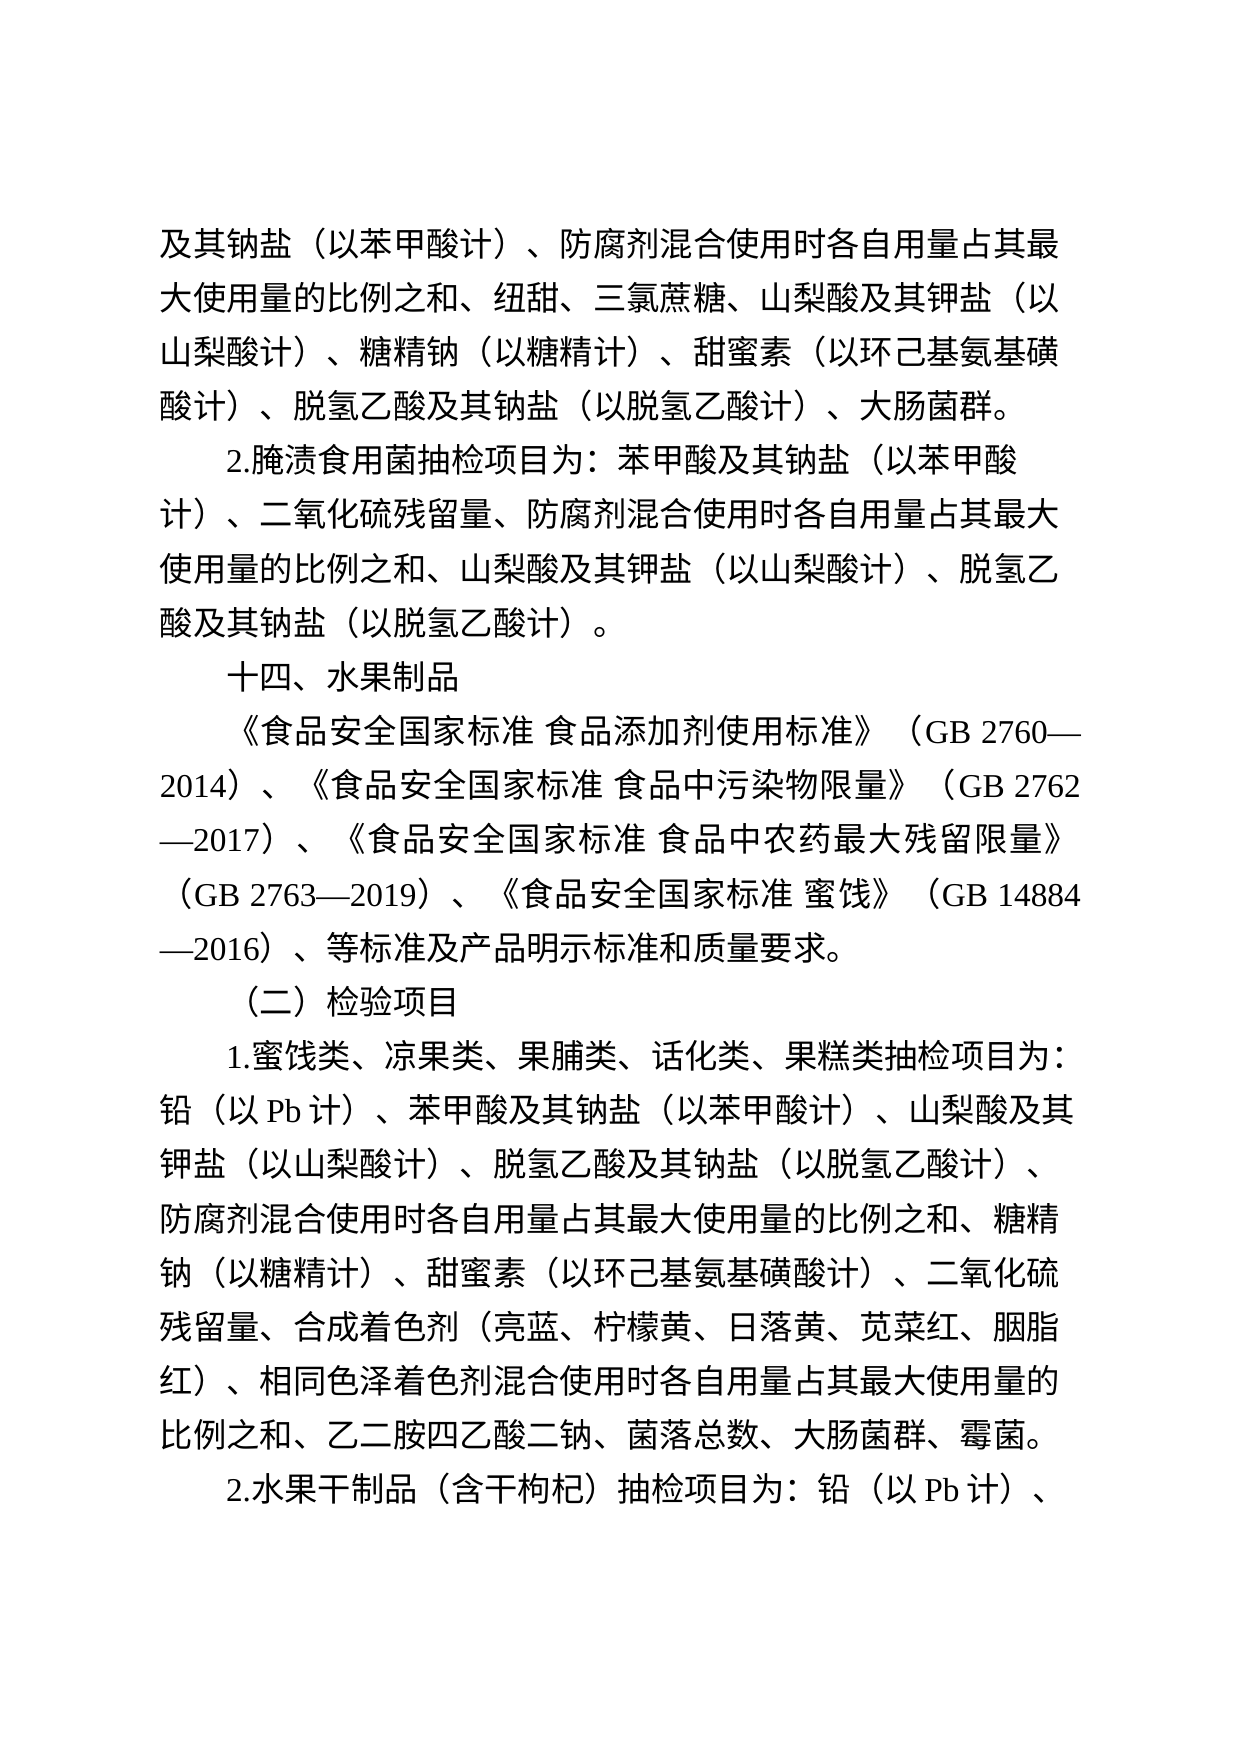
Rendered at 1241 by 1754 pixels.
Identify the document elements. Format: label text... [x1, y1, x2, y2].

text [159, 213, 1081, 429]
text 1.蜜饯类、凉果类、果脯类、话化类、果糕类抽检项目为：铅（以Pb计）、苯甲酸及其钠盐（以苯甲酸计）、山梨酸及其钾盐（以山梨酸计）、脱氢乙酸及其钠盐（以脱氢乙酸计）、防腐剂混合使用时各自用量占其最大使用量的比例之和、糖精钠（以糖精计）、甜蜜素（以环己基氨基磺酸计）、二氧化硫残留量、合成着色剂（亮蓝、柠檬黄、日落黄、苋菜红、胭脂红）、相同色泽着色剂混合使用时各自用量占其最大使用量的比例之和、乙二胺四乙酸二钠、菌落总数、大肠菌群、霉菌。 [159, 1025, 1081, 1458]
text 2.腌渍食用菌抽检项目为：苯甲酸及其钠盐（以苯甲酸计）、二氧化硫残留量、防腐剂混合使用时各自用量占其最大使用量的比例之和、山梨酸及其钾盐（以山梨酸计）、脱氢乙酸及其钠盐（以脱氢乙酸计）。 [159, 429, 1081, 646]
text 十四、水果制品 [159, 646, 1081, 700]
text 《食品安全国家标准 食品添加剂使用标准》（GB 2760—2014）、《食品安全国家标准 食品中污染物限量》（GB 2762—2017）、《食品安全国家标准 食品中农药最大残留限量》（GB 2763—2019）、《食品安全国家标准 蜜饯》（GB 14884—2016）、等标准及产品明示标准和质量要求。 [159, 700, 1081, 971]
text （二）检验项目 [159, 971, 1081, 1025]
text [159, 1458, 1081, 1513]
